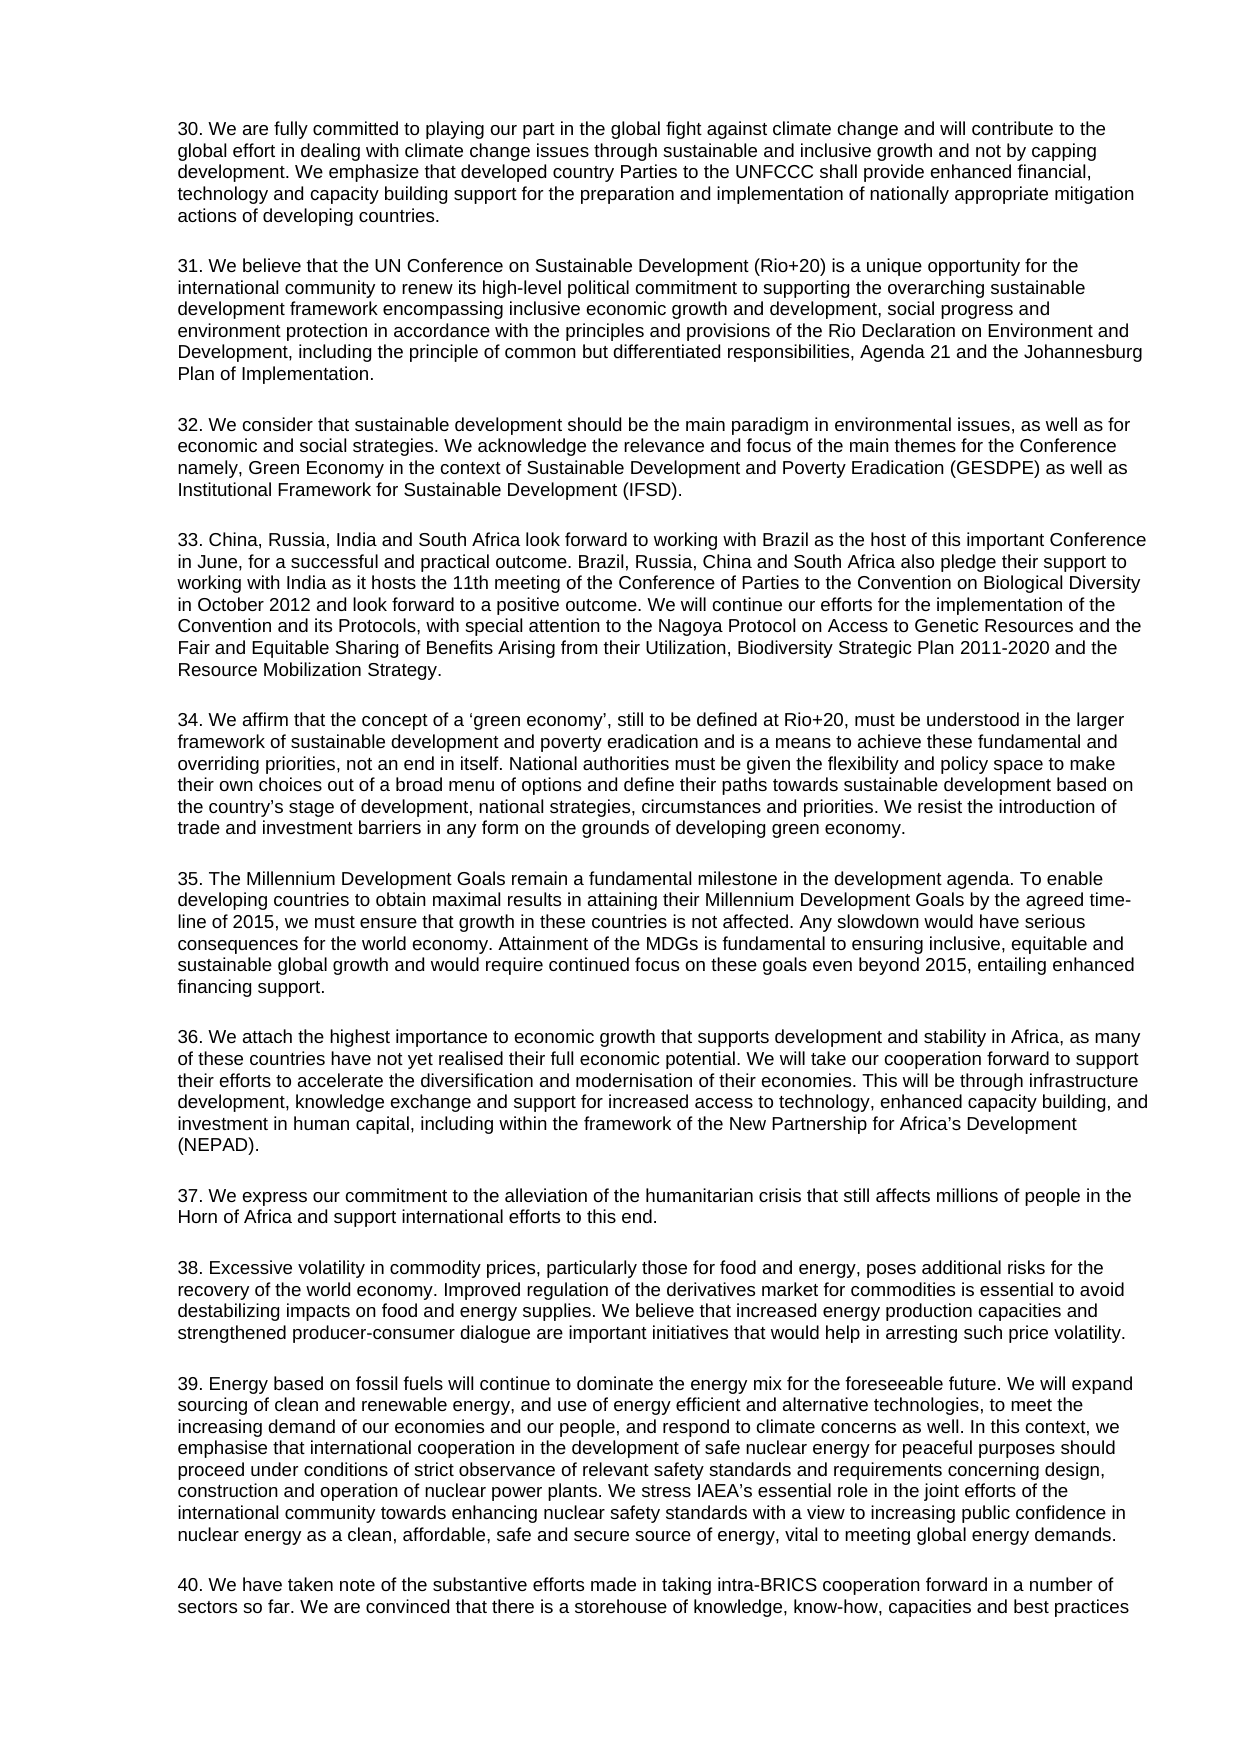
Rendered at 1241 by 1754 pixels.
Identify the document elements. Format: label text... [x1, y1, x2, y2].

text 39. Energy based on fossil fuels will continue to dominate the energy mix for the foreseeable future. We will expand sourcing of clean and renewable energy, and use of energy efficient and alternative technologies, to meet the increasing demand of our economies and our people, and respond to climate concerns as well. In this context, we emphasise that international cooperation in the development of safe nuclear energy for peaceful purposes should proceed under conditions of strict observance of relevant safety standards and requirements concerning design, construction and operation of nuclear power plants. We stress IAEA’s essential role in the joint efforts of the international community towards enhancing nuclear safety standards with a view to increasing public confidence in nuclear energy as a clean, affordable, safe and secure source of energy, vital to meeting global energy demands. [177, 1372, 1152, 1545]
text 31. We believe that the UN Conference on Sustainable Development (Rio+20) is a unique opportunity for the international community to renew its high-level political commitment to supporting the overarching sustainable development framework encompassing inclusive economic growth and development, social progress and environment protection in accordance with the principles and provisions of the Rio Declaration on Environment and Development, including the principle of common but differentiated responsibilities, Agenda 21 and the Johannesburg Plan of Implementation. [177, 255, 1152, 384]
text 36. We attach the highest importance to economic growth that supports development and stability in Africa, as many of these countries have not yet realised their full economic potential. We will take our cooperation forward to support their efforts to accelerate the diversification and modernisation of their economies. This will be through infrastructure development, knowledge exchange and support for increased access to technology, enhanced capacity building, and investment in human capital, including within the framework of the New Partnership for Africa’s Development (NEPAD). [177, 1026, 1152, 1156]
text 37. We express our commitment to the alleviation of the humanitarian crisis that still affects millions of people in the Horn of Africa and support international efforts to this end. [177, 1185, 1152, 1228]
text 38. Excessive volatility in commodity prices, particularly those for food and energy, poses additional risks for the recovery of the world economy. Improved regulation of the derivatives market for commodities is essential to avoid destabilizing impacts on food and energy supplies. We believe that increased energy production capacities and strengthened producer-consumer dialogue are important initiatives that would help in arresting such price volatility. [177, 1257, 1152, 1343]
text 33. China, Russia, India and South Africa look forward to working with Brazil as the host of this important Conference in June, for a successful and practical outcome. Brazil, Russia, China and South Africa also pledge their support to working with India as it hosts the 11th meeting of the Conference of Parties to the Convention on Biological Diversity in October 2012 and look forward to a positive outcome. We will continue our efforts for the implementation of the Convention and its Protocols, with special attention to the Nagoya Protocol on Access to Genetic Resources and the Fair and Equitable Sharing of Benefits Arising from their Utilization, Biodiversity Strategic Plan 2011-2020 and the Resource Mobilization Strategy. [177, 529, 1152, 680]
text 32. We consider that sustainable development should be the main paradigm in environmental issues, as well as for economic and social strategies. We acknowledge the relevance and focus of the main themes for the Conference namely, Green Economy in the context of Sustainable Development and Poverty Eradication (GESDPE) as well as Institutional Framework for Sustainable Development (IFSD). [177, 414, 1152, 500]
text 30. We are fully committed to playing our part in the global fight against climate change and will contribute to the global effort in dealing with climate change issues through sustainable and inclusive growth and not by capping development. We emphasize that developed country Parties to the UNFCCC shall provide enhanced financial, technology and capacity building support for the preparation and implementation of nationally appropriate mitigation actions of developing countries. [177, 118, 1152, 226]
text 35. The Millennium Development Goals remain a fundamental milestone in the development agenda. To enable developing countries to obtain maximal results in attaining their Millennium Development Goals by the agreed time-line of 2015, we must ensure that growth in these countries is not affected. Any slowdown would have serious consequences for the world economy. Attainment of the MDGs is fundamental to ensuring inclusive, equitable and sustainable global growth and would require continued focus on these goals even beyond 2015, entailing enhanced financing support. [177, 868, 1152, 997]
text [177, 1574, 1152, 1617]
text 34. We affirm that the concept of a ‘green economy’, still to be defined at Rio+20, must be understood in the larger framework of sustainable development and poverty eradication and is a means to achieve these fundamental and overriding priorities, not an end in itself. National authorities must be given the flexibility and policy space to make their own choices out of a broad menu of options and define their paths towards sustainable development based on the country’s stage of development, national strategies, circumstances and priorities. We resist the introduction of trade and investment barriers in any form on the grounds of developing green economy. [177, 709, 1152, 838]
